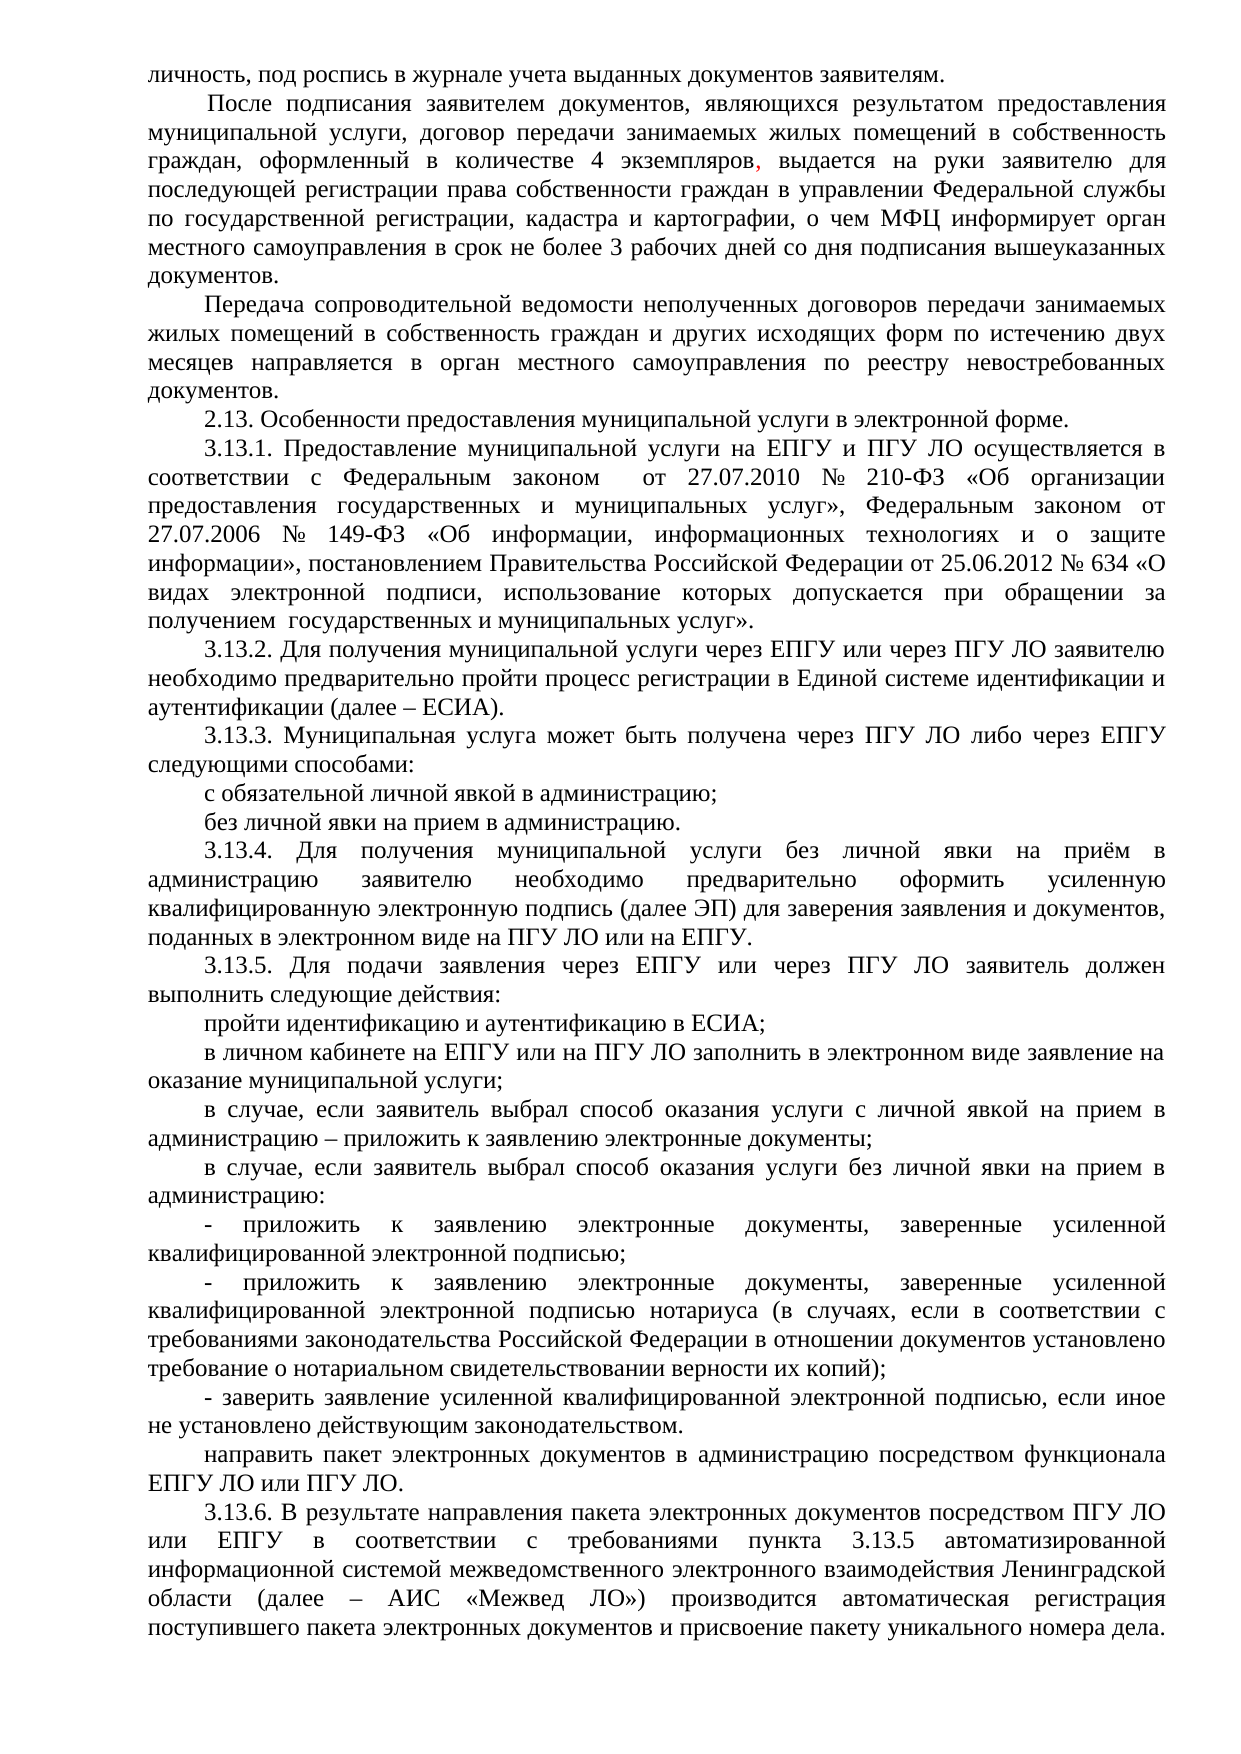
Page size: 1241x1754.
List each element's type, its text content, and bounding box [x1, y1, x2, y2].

text в случае, если заявитель выбрал способ оказания услуги без личной явки на прием в администрацию: [148, 1152, 1167, 1209]
text 3.13.5. Для подачи заявления через ЕПГУ или через ПГУ ЛО заявитель должен выполнить следующие действия: [148, 950, 1167, 1008]
text После подписания заявителем документов, являющихся результатом предоставления муниципальной услуги, договор передачи занимаемых жилых помещений в собственность граждан, оформленный в количестве 4 экземпляров, выдается на руки заявителю для последующей регистрации права собственности граждан в управлении Федеральной службы по государственной регистрации, кадастра и картографии, о чем МФЦ информирует орган местного самоуправления в срок не более 3 рабочих дней со дня подписания вышеуказанных документов. [148, 88, 1167, 289]
text пройти идентификацию и аутентификацию в ЕСИА; [148, 1008, 1167, 1037]
text 3.13.4. Для получения муниципальной услуги без личной явки на приём в администрацию заявителю необходимо предварительно оформить усиленную квалифицированную электронную подпись (далее ЭП) для заверения заявления и документов, поданных в электронном виде на ПГУ ЛО или на ЕПГУ. [148, 835, 1167, 950]
text в личном кабинете на ЕПГУ или на ПГУ ЛО заполнить в электронном виде заявление на оказание муниципальной услуги; [148, 1037, 1167, 1094]
text с обязательной личной явкой в администрацию; [148, 778, 1167, 807]
text 3.13.1. Предоставление муниципальной услуги на ЕПГУ и ПГУ ЛО осуществляется в соответствии с Федеральным законом от 27.07.2010 № 210-ФЗ «Об организации предоставления государственных и муниципальных услуг», Федеральным законом от 27.07.2006 № 149-ФЗ «Об информации, информационных технологиях и о защите информации», постановлением Правительства Российской Федерации от 25.06.2012 № 634 «О видах электронной подписи, использование которых допускается при обращении за получением государственных и муниципальных услуг». [148, 433, 1167, 634]
text - заверить заявление усиленной квалифицированной электронной подписью, если иное не установлено действующим законодательством. [148, 1382, 1167, 1439]
text без личной явки на прием в администрацию. [148, 807, 1167, 835]
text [148, 1497, 1167, 1640]
text Передача сопроводительной ведомости неполученных договоров передачи занимаемых жилых помещений в собственность граждан и других исходящих форм по истечению двух месяцев направляется в орган местного самоуправления по реестру невостребованных документов. [148, 289, 1167, 404]
text - приложить к заявлению электронные документы, заверенные усиленной квалифицированной электронной подписью нотариуса (в случаях, если в соответствии с требованиями законодательства Российской Федерации в отношении документов установлено требование о нотариальном свидетельствовании верности их копий); [148, 1267, 1167, 1382]
text 3.13.2. Для получения муниципальной услуги через ЕПГУ или через ПГУ ЛО заявителю необходимо предварительно пройти процесс регистрации в Единой системе идентификации и аутентификации (далее – ЕСИА). [148, 634, 1167, 720]
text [148, 59, 1167, 88]
text 3.13.3. Муниципальная услуга может быть получена через ПГУ ЛО либо через ЕПГУ следующими способами: [148, 720, 1167, 778]
text - приложить к заявлению электронные документы, заверенные усиленной квалифицированной электронной подписью; [148, 1209, 1167, 1267]
text 2.13. Особенности предоставления муниципальной услуги в электронной форме. [148, 404, 1167, 433]
text направить пакет электронных документов в администрацию посредством функционала ЕПГУ ЛО или ПГУ ЛО. [148, 1439, 1167, 1497]
text в случае, если заявитель выбрал способ оказания услуги с личной явкой на прием в администрацию – приложить к заявлению электронные документы; [148, 1094, 1167, 1152]
